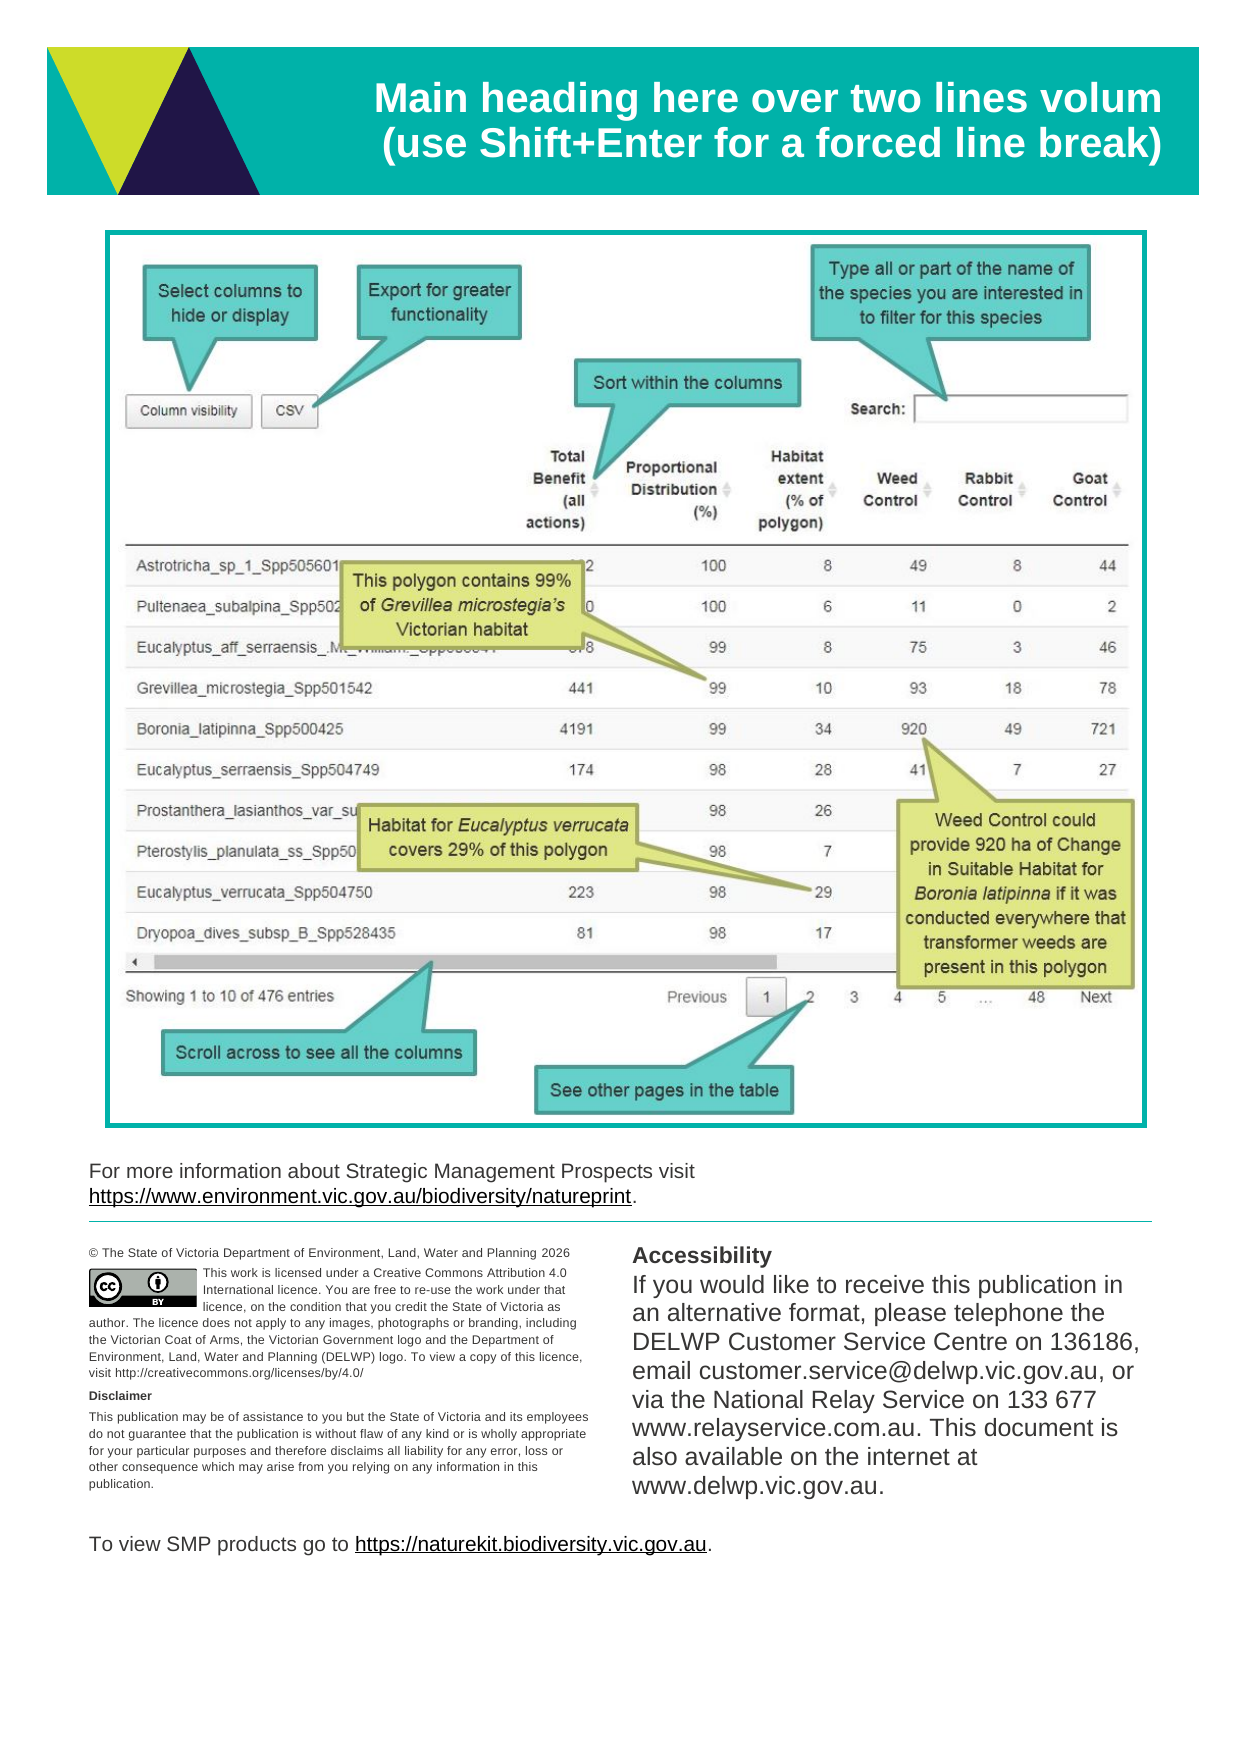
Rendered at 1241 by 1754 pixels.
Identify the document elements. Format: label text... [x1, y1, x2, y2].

table_header © The State of Victoria Department of Environment, Land, Water and Planning 2018 This work is licensed under a Creative Commons Attribution 4.0 International licence. You are free to re-use the work under that licence, on the condition that you credit the State of Victoria as author. The licence does not apply to any images, photographs or branding, including the Victorian Coat of Arms, the Victorian Government logo and the Department of Environment, Land, Water and Planning (DELWP) logo. To view a copy of this licence, visit http://creativecommons.org/licenses/by/4.0/ Disclaimer This publication may be of assistance to you but the State of Victoria and its employees do not guarantee that the publication is without flaw of any kind or is wholly appropriate for your particular purposes and therefore disclaims all liability for any error, loss or other consequence which may arise from you relying on any information in this publication. [89, 1222, 632, 1525]
text To view SMP products go to https://naturekit.biodiversity.vic.gov.au. [89, 1531, 1163, 1555]
text For more information about Strategic Management Prospects visit https://www.environment.vic.gov.au/biodiversity/natureprint. [89, 1158, 1163, 1208]
table_header Accessibility If you would like to receive this publication in an alternative format, please telephone the DELWP Customer Service Centre on 136186, email customer.service@delwp.vic.gov.au, or via the National Relay Service on 133 677 www.relayservice.com.au. This document is also available on the internet at www.delwp.vic.gov.au. [632, 1222, 1152, 1525]
picture [110, 235, 1142, 1123]
